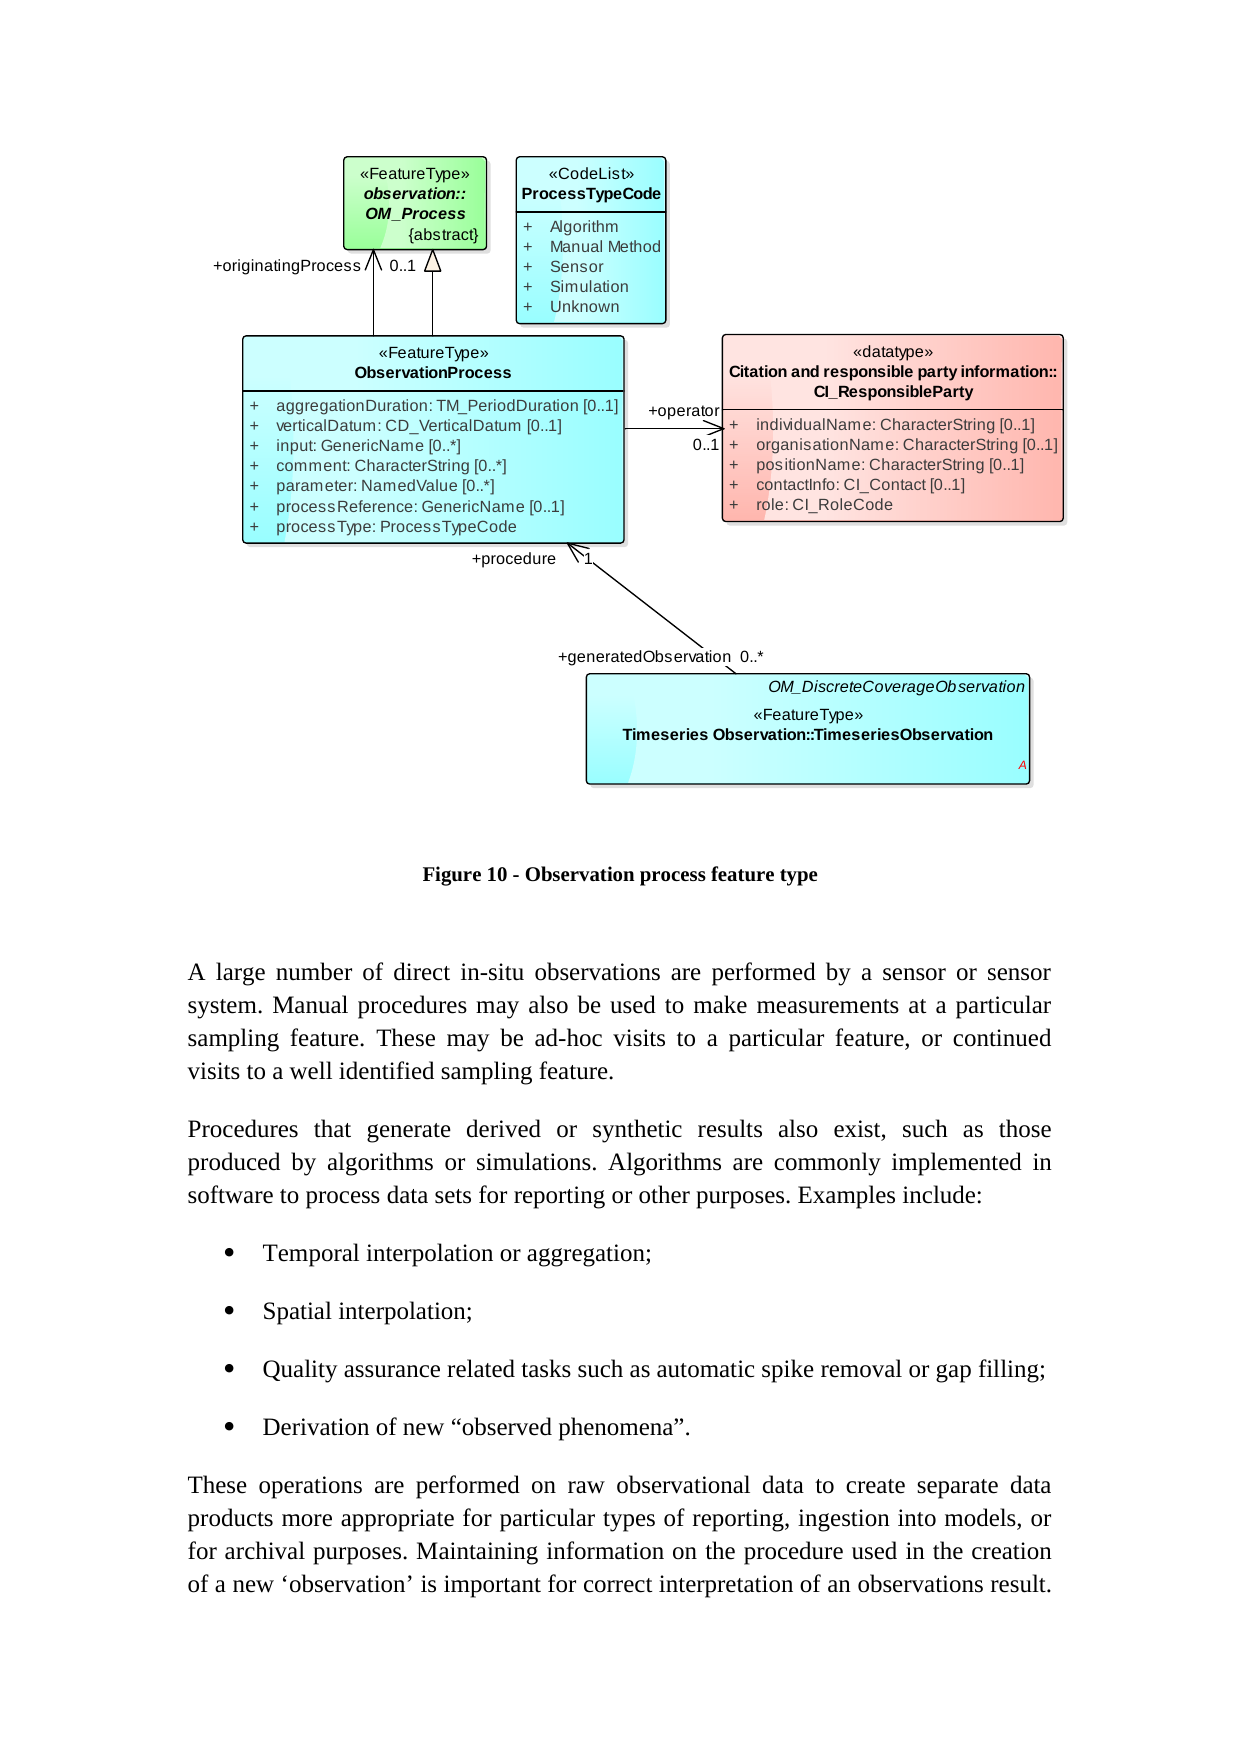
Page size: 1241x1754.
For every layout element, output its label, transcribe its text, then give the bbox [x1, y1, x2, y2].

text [187, 1470, 1053, 1598]
list Temporal interpolation or aggregation; [225, 1238, 1053, 1267]
text Procedures that generate derived or synthetic results also exist, such as those produced by algorithms or simulations. Algorithms are commonly implemented in software to process data sets for reporting or other purposes. Examples include: [187, 1114, 1053, 1209]
text A large number of direct in-situ observations are performed by a sensor or sensor system. Manual procedures may also be used to make measurements at a particular sampling feature. These may be ad-hoc visits to a particular feature, or continued visits to a well identified sampling feature. [187, 957, 1053, 1085]
list Spatial interpolation; [225, 1296, 1053, 1325]
list Derivation of new “observed phenomena”. [225, 1412, 1053, 1441]
text Figure 10 - Observation process feature type [187, 863, 1053, 886]
list Quality assurance related tasks such as automatic spike removal or gap filling; [225, 1354, 1053, 1383]
